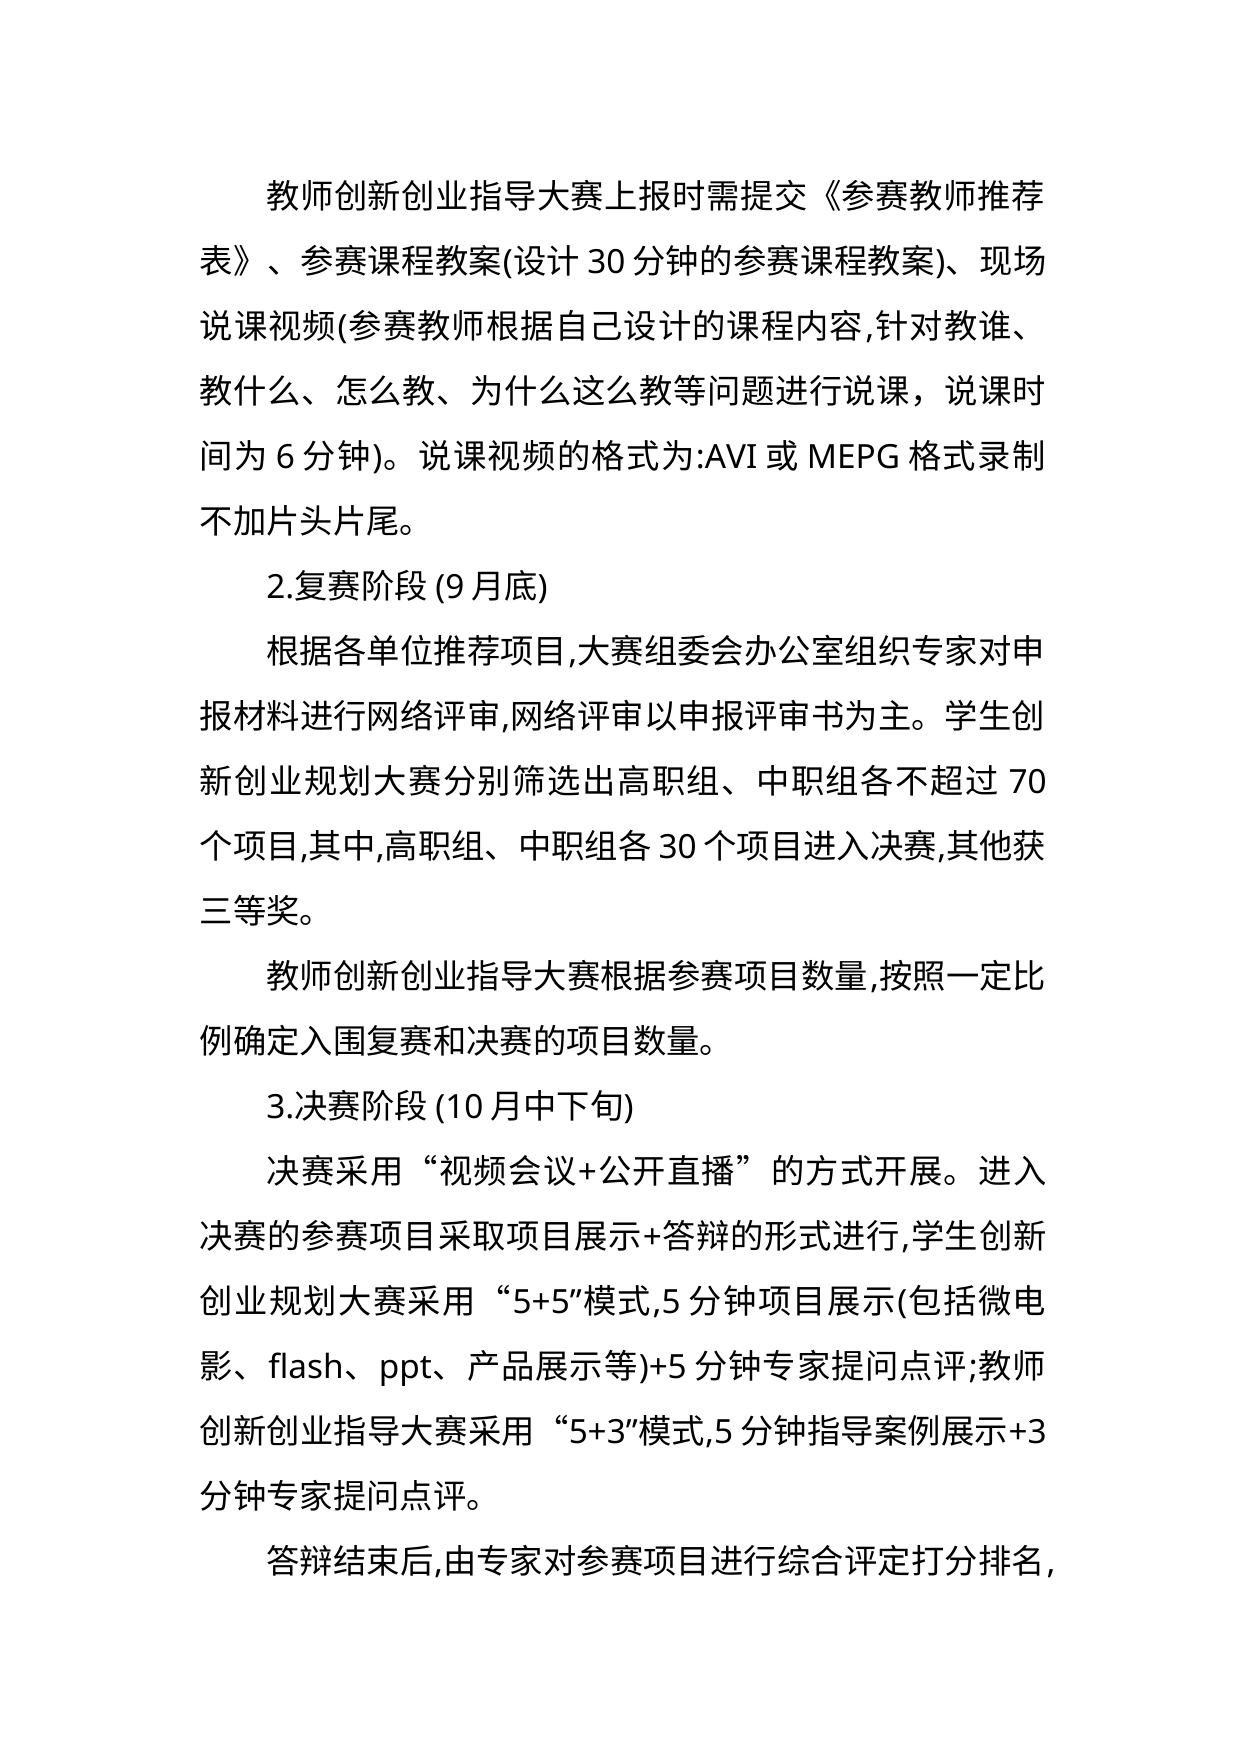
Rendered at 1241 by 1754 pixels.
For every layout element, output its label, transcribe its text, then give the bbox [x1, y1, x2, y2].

text 决赛采用“视频会议+公开直播”的方式开展。进入决赛的参赛项目采取项目展示+答辩的形式进行,学生创新 创业规划大赛采用“5+5”模式,5分钟项目展示(包括微电影、flash、ppt、产品展示等)+5分钟专家提问点评;教师创新创业指导大赛采用“5+3”模式,5分钟指导案例展示+3分钟专家提问点评。 [199, 1137, 1046, 1527]
text 教师创新创业指导大赛上报时需提交《参赛教师推荐表》、参赛课程教案(设计30分钟的参赛课程教案)、现场说课视频(参赛教师根据自己设计的课程内容,针对教谁、教什么、怎么教、为什么这么教等问题进行说课，说课时间为6分钟)。说课视频的格式为:AVI或MEPG格式录制，不加片头片尾。 [199, 162, 1046, 552]
text 2.复赛阶段 (9月底) [199, 552, 1046, 617]
text 根据各单位推荐项目,大赛组委会办公室组织专家对申报材料进行网络评审,网络评审以申报评审书为主。学生创新创业规划大赛分别筛选出高职组、中职组各不超过70个项目,其中,高职组、中职组各30个项目进入决赛,其他获三等奖。 [199, 617, 1046, 942]
text 教师创新创业指导大赛根据参赛项目数量,按照一定比例确定入围复赛和决赛的项目数量。 [199, 942, 1046, 1072]
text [199, 1527, 1046, 1592]
text 3.决赛阶段 (10月中下旬) [199, 1072, 1046, 1137]
